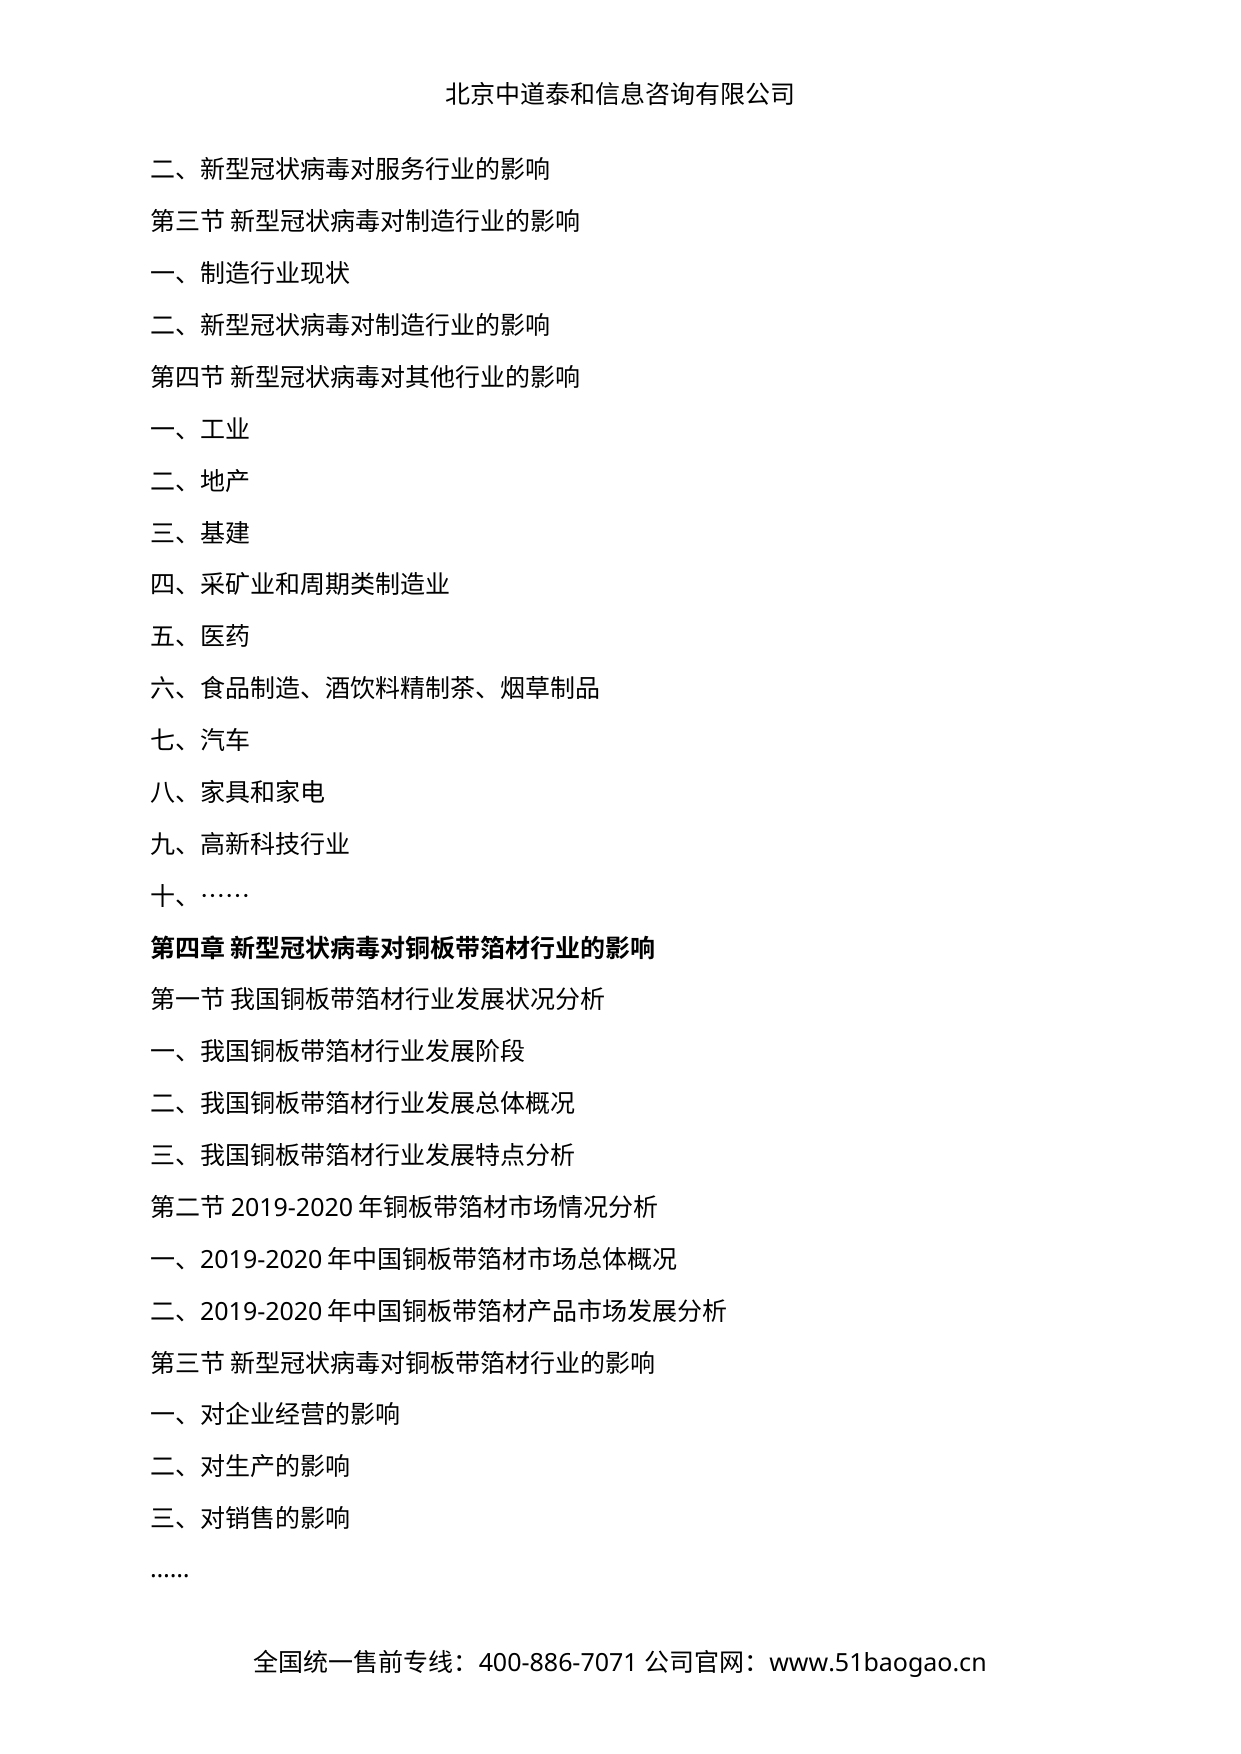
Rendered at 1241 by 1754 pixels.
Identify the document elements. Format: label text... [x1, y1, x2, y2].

text 第二节 2019-2020年铜板带箔材市场情况分析 [150, 1187, 1090, 1224]
text 九、高新科技行业 [150, 824, 1090, 861]
text 第三节 新型冠状病毒对制造行业的影响 [150, 202, 1090, 238]
text 二、我国铜板带箔材行业发展总体概况 [150, 1084, 1090, 1120]
text 第四章 新型冠状病毒对铜板带箔材行业的影响 [150, 928, 1090, 964]
text 三、我国铜板带箔材行业发展特点分析 [150, 1136, 1090, 1172]
text 第三节 新型冠状病毒对铜板带箔材行业的影响 [150, 1343, 1090, 1379]
text 一、制造行业现状 [150, 254, 1090, 290]
text 一、工业 [150, 409, 1090, 446]
text 二、地产 [150, 461, 1090, 497]
text 一、对企业经营的影响 [150, 1395, 1090, 1431]
text 第四节 新型冠状病毒对其他行业的影响 [150, 357, 1090, 394]
text 一、2019-2020年中国铜板带箔材市场总体概况 [150, 1239, 1090, 1276]
text 二、对生产的影响 [150, 1447, 1090, 1483]
text 七、汽车 [150, 721, 1090, 757]
text 三、对销售的影响 [150, 1499, 1090, 1535]
text 第一节 我国铜板带箔材行业发展状况分析 [150, 980, 1090, 1016]
text 二、新型冠状病毒对服务行业的影响 [150, 150, 1090, 186]
text 四、采矿业和周期类制造业 [150, 565, 1090, 601]
text 一、我国铜板带箔材行业发展阶段 [150, 1032, 1090, 1068]
text 二、2019-2020年中国铜板带箔材产品市场发展分析 [150, 1291, 1090, 1327]
text 十、…… [150, 876, 1090, 912]
text 六、食品制造、酒饮料精制茶、烟草制品 [150, 669, 1090, 705]
text 二、新型冠状病毒对制造行业的影响 [150, 306, 1090, 342]
text 三、基建 [150, 513, 1090, 549]
text 八、家具和家电 [150, 772, 1090, 809]
text …… [150, 1551, 1090, 1585]
text 五、医药 [150, 617, 1090, 653]
